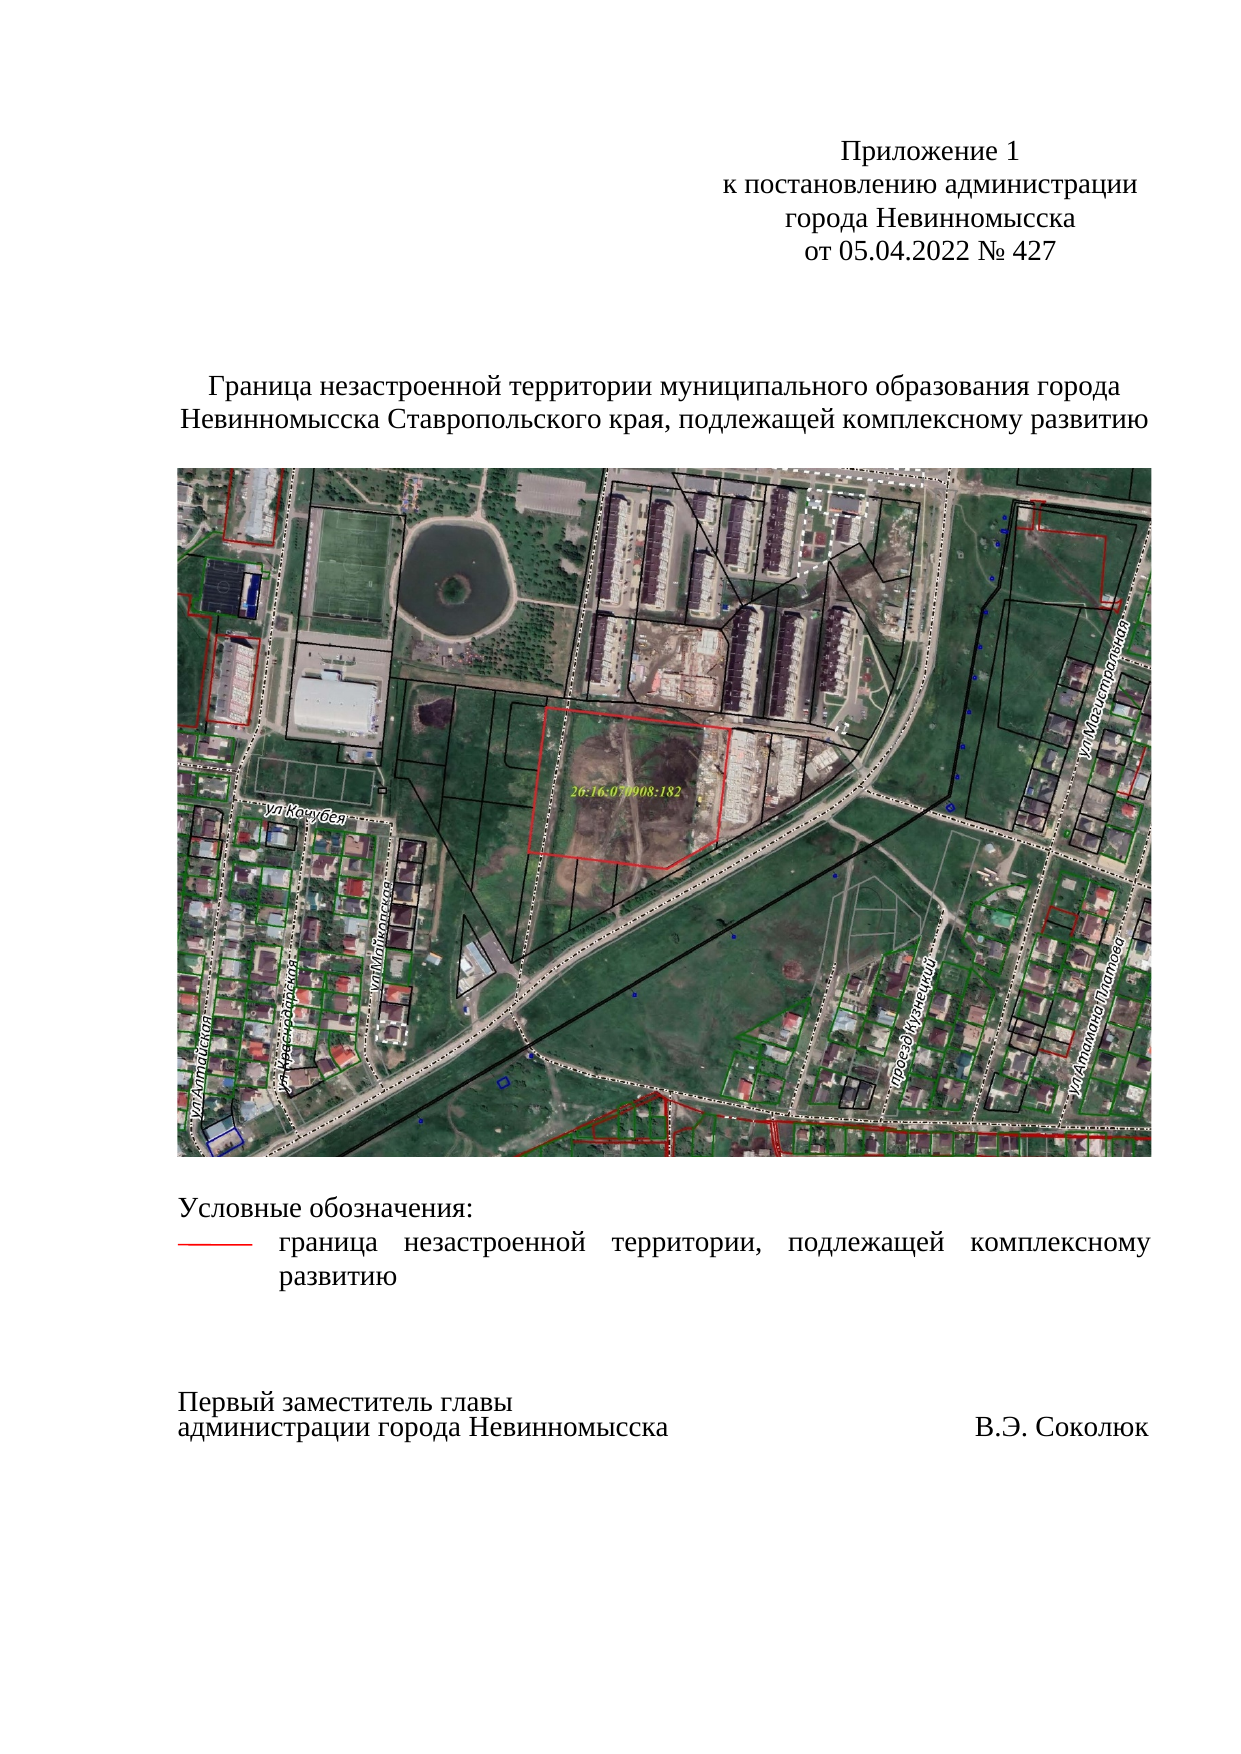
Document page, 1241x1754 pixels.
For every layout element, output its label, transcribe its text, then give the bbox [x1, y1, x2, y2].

text от 05.04.2022 № 427 [709, 233, 1152, 267]
picture [177, 468, 1152, 1157]
text города Невинномысска [709, 200, 1152, 233]
text Условные обозначения: [177, 1191, 1152, 1224]
text Граница незастроенной территории муниципального образования города Невинномысска Ставропольского края, подлежащей комплексному развитию [177, 368, 1152, 435]
text к постановлению администрации [709, 166, 1152, 200]
text администрации города Невинномысска В.Э. Соколюк [177, 1417, 1152, 1442]
text граница незастроенной территории, подлежащей комплексному развитию [279, 1224, 1152, 1291]
text Приложение 1 [709, 133, 1152, 166]
text Первый заместитель главы [177, 1392, 1152, 1417]
